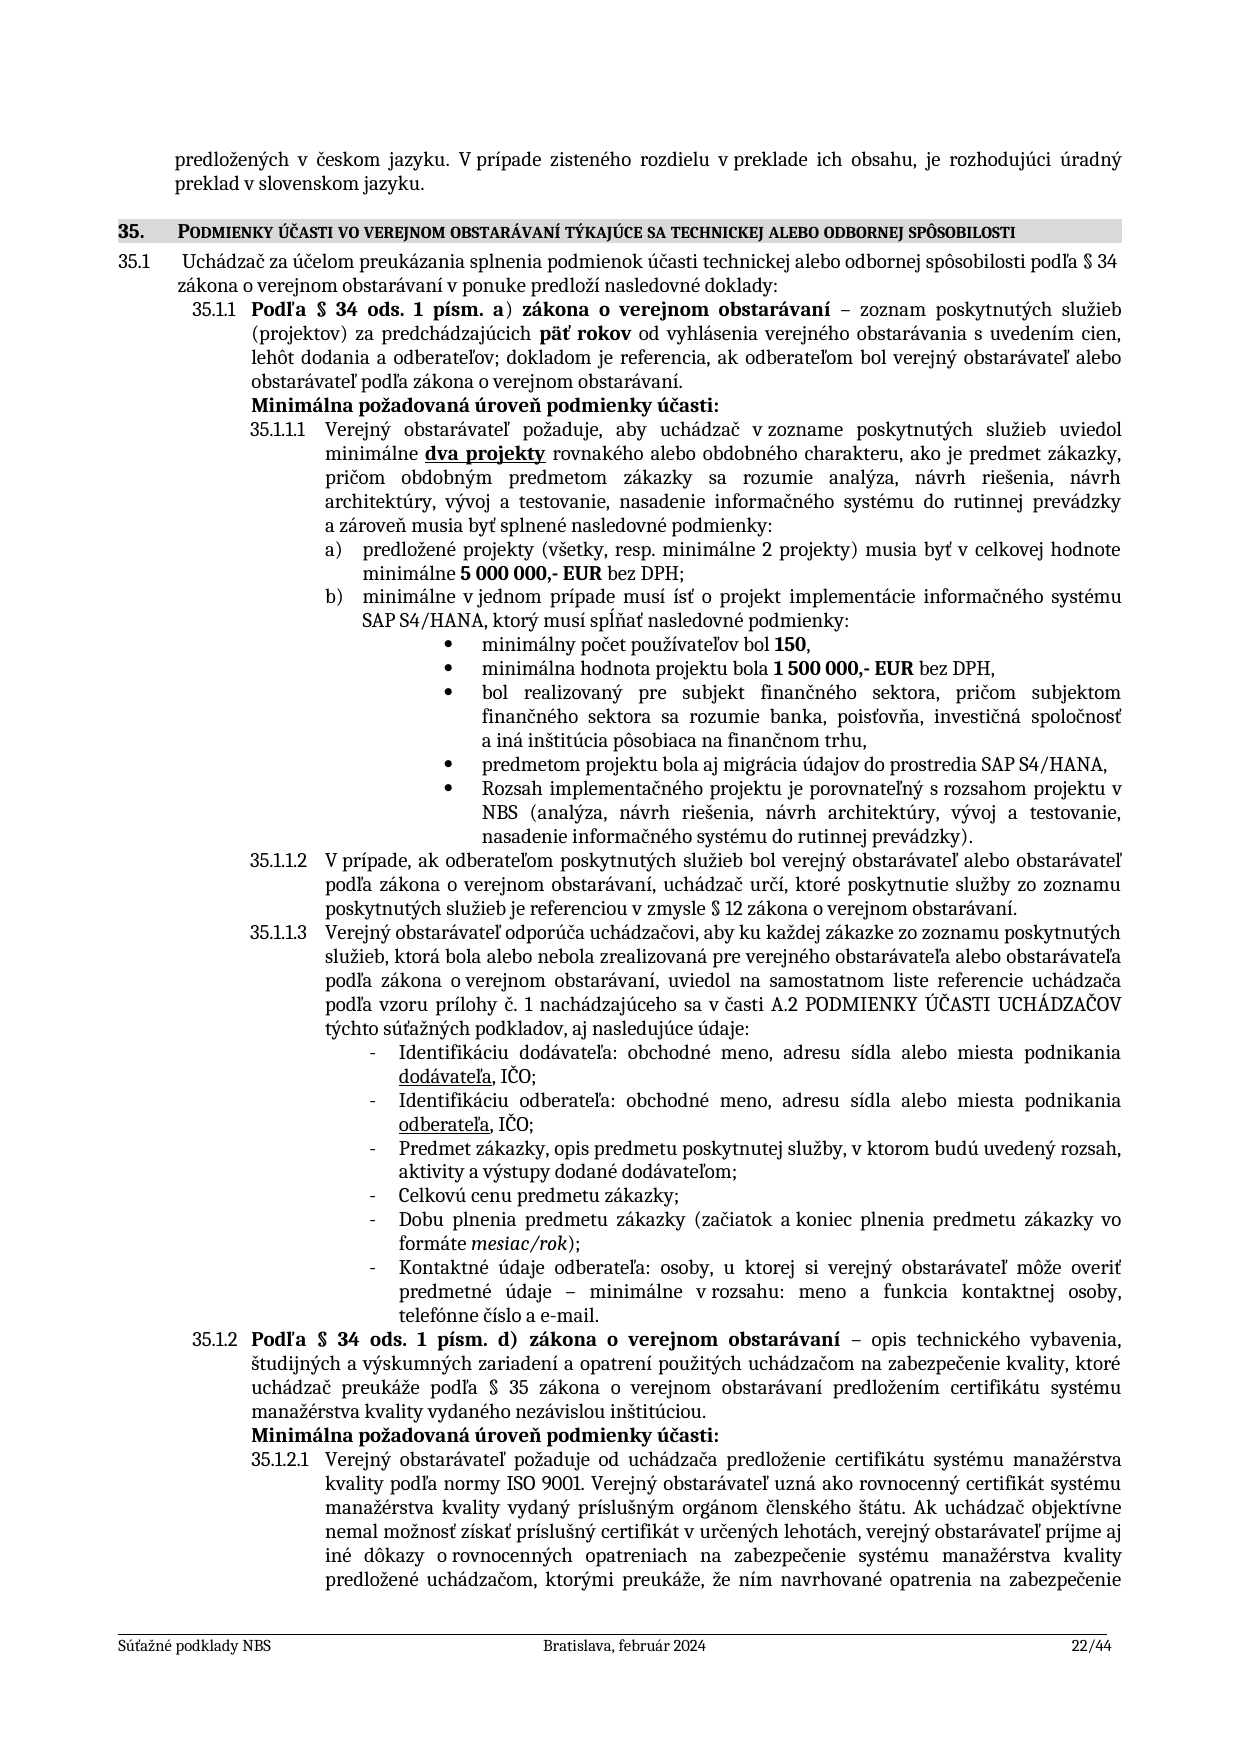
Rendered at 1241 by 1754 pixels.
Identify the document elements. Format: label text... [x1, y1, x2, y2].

list V prípade, ak odberateľom poskytnutých služieb bol verejný obstarávateľ alebo obstarávateľ podľa zákona o verejnom obstarávaní, uchádzač určí, ktoré poskytnutie služby zo zoznamu poskytnutých služieb je referenciou v zmysle § 12 zákona o verejnom obstarávaní. [250, 849, 1122, 921]
list minimálna hodnota projektu bola 1 500 000,- EUR bez DPH, [444, 657, 1122, 681]
text Minimálna požadovaná úroveň podmienky účasti: [251, 1424, 1122, 1448]
list predložené projekty (všetky, resp. minimálne 2 projekty) musia byť v celkovej hodnote minimálne 5 000 000,- EUR bez DPH; [325, 537, 1122, 585]
text - Dobu plnenia predmetu zákazky (začiatok a koniec plnenia predmetu zákazky vo formáte mesiac/rok); [369, 1208, 1122, 1256]
list minimálne v jednom prípade musí ísť o projekt implementácie informačného systému SAP S4/HANA, ktorý musí spĺňať nasledovné podmienky: [325, 585, 1122, 633]
list Podmienky účasti vo verejnom obstarávaní týkajúce sa technickej alebo odbornej spôsobilosti [118, 219, 1122, 243]
list predmetom projektu bola aj migrácia údajov do prostredia SAP S4/HANA, [444, 753, 1122, 777]
list Verejný obstarávateľ požaduje, aby uchádzač v zozname poskytnutých služieb uviedol minimálne dva projekty rovnakého alebo obdobného charakteru, ako je predmet zákazky, pričom obdobným predmetom zákazky sa rozumie analýza, návrh riešenia, návrh architektúry, vývoj a testovanie, nasadenie informačného systému do rutinnej prevádzky a zároveň musia byť splnené nasledovné podmienky: [250, 417, 1122, 537]
text - Celkovú cenu predmetu zákazky; [369, 1184, 1122, 1208]
list Podľa § 34 ods. 1 písm. a) zákona o verejnom obstarávaní – zoznam poskytnutých služieb (projektov) za predchádzajúcich päť rokov od vyhlásenia verejného obstarávania s uvedením cien, lehôt dodania a odberateľov; dokladom je referencia, ak odberateľom bol verejný obstarávateľ alebo obstarávateľ podľa zákona o verejnom obstarávaní. [192, 298, 1122, 393]
list bol realizovaný pre subjekt finančného sektora, pričom subjektom finančného sektora sa rozumie banka, poisťovňa, investičná spoločnosť a iná inštitúcia pôsobiaca na finančnom trhu, [444, 681, 1122, 753]
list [251, 1448, 1122, 1591]
list Podľa § 34 ods. 1 písm. d) zákona o verejnom obstarávaní – opis technického vybavenia, študijných a výskumných zariadení a opatrení použitých uchádzačom na zabezpečenie kvality, ktoré uchádzač preukáže podľa § 35 zákona o verejnom obstarávaní predložením certifikátu systému manažérstva kvality vydaného nezávislou inštitúciou. [192, 1328, 1122, 1424]
list Rozsah implementačného projektu je porovnateľný s rozsahom projektu v NBS (analýza, návrh riešenia, návrh architektúry, vývoj a testovanie, nasadenie informačného systému do rutinnej prevádzky). [444, 777, 1122, 849]
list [118, 148, 1122, 196]
list minimálny počet používateľov bol 150, [444, 633, 1122, 657]
text - Identifikáciu dodávateľa: obchodné meno, adresu sídla alebo miesta podnikania dodávateľa, IČO; [369, 1040, 1122, 1088]
text Minimálna požadovaná úroveň podmienky účasti: [251, 393, 1122, 417]
list Uchádzač za účelom preukázania splnenia podmienok účasti technickej alebo odbornej spôsobilosti podľa § 34 zákona o verejnom obstarávaní v ponuke predloží nasledovné doklady: [118, 250, 1122, 298]
list Verejný obstarávateľ odporúča uchádzačovi, aby ku každej zákazke zo zoznamu poskytnutých služieb, ktorá bola alebo nebola zrealizovaná pre verejného obstarávateľa alebo obstarávateľa podľa zákona o verejnom obstarávaní, uviedol na samostatnom liste referencie uchádzača podľa vzoru prílohy č. 1 nachádzajúceho sa v časti A.2 PODMIENKY ÚČASTI UCHÁDZAČOV týchto súťažných podkladov, aj nasledujúce údaje: [250, 921, 1122, 1040]
text - Identifikáciu odberateľa: obchodné meno, adresu sídla alebo miesta podnikania odberateľa, IČO; [369, 1088, 1122, 1136]
text - Predmet zákazky, opis predmetu poskytnutej služby, v ktorom budú uvedený rozsah, aktivity a výstupy dodané dodávateľom; [369, 1136, 1122, 1184]
text - Kontaktné údaje odberateľa: osoby, u ktorej si verejný obstarávateľ môže overiť predmetné údaje – minimálne v rozsahu: meno a funkcia kontaktnej osoby, telefónne číslo a e-mail. [369, 1256, 1122, 1328]
